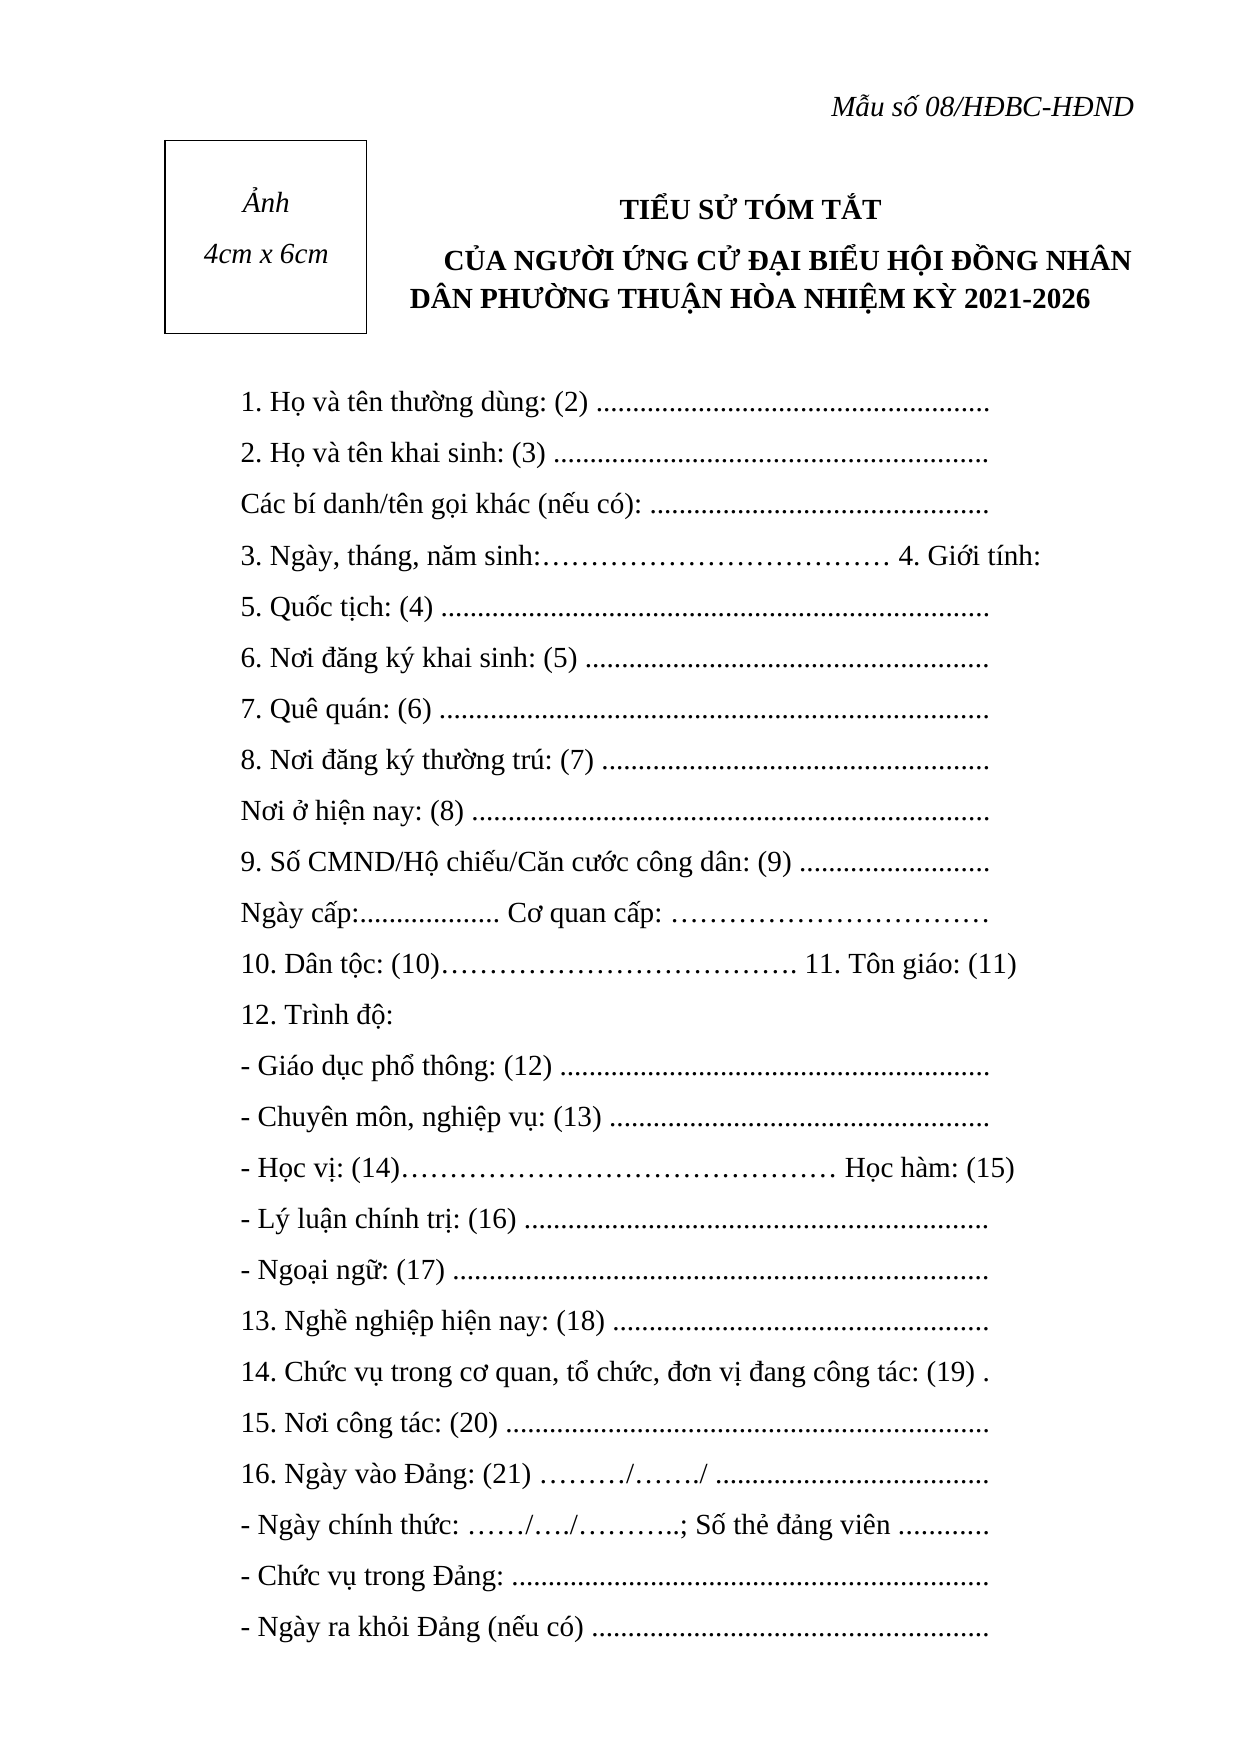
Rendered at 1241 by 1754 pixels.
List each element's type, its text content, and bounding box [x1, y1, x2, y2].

text 9. Số CMND/Hộ chiếu/Căn cước công dân: (9) [165, 844, 1134, 877]
text 6. Nơi đăng ký khai sinh: (5) [165, 640, 1134, 673]
text 13. Nghề nghiệp hiện nay: (18) [165, 1303, 1134, 1337]
text - Lý luận chính trị: (16) [165, 1201, 1134, 1235]
table_header Ảnh 4cm x 6cm [166, 141, 366, 332]
text - Học vị: (14)……………………………………… Học hàm: (15) [165, 1150, 1134, 1184]
text 12. Trình độ: [165, 997, 1134, 1031]
text 15. Nơi công tác: (20) [165, 1405, 1134, 1439]
text Mẫu số 08/HĐBC-HĐND [165, 89, 1134, 122]
text 7. Quê quán: (6) [165, 691, 1134, 724]
text 5. Quốc tịch: (4) [165, 589, 1134, 622]
text - Chuyên môn, nghiệp vụ: (13) [165, 1099, 1134, 1133]
text 3. Ngày, tháng, năm sinh:……………………………… 4. Giới tính: [165, 538, 1134, 571]
text - Giáo dục phổ thông: (12) [165, 1048, 1134, 1082]
text Các bí danh/tên gọi khác (nếu có): [165, 487, 1134, 520]
text 8. Nơi đăng ký thường trú: (7) [165, 742, 1134, 775]
text 10. Dân tộc: (10)………………………………. 11. Tôn giáo: (11) [165, 946, 1134, 979]
text 14. Chức vụ trong cơ quan, tổ chức, đơn vị đang công tác: (19) [165, 1354, 1134, 1388]
text - Chức vụ trong Đảng: [165, 1558, 1134, 1592]
text Nơi ở hiện nay: (8) [165, 793, 1134, 826]
text - Ngày ra khỏi Đảng (nếu có) [165, 1609, 1134, 1643]
table_header TIỂU SỬ TÓM TẮT CỦA NGƯỜI ỨNG CỬ ĐẠI BIỂU HỘI ĐỒNG NHÂN DÂN PHƯỜNG THUẬN HÒA NHIỆM KỲ 2021-2026 [367, 140, 1133, 332]
text 16. Ngày vào Đảng: (21) ………/……./ [165, 1456, 1134, 1490]
text 1. Họ và tên thường dùng: (2) [165, 384, 1134, 418]
text Ngày cấp: Cơ quan cấp: …………………………… [165, 895, 1134, 928]
text 2. Họ và tên khai sinh: (3) [165, 436, 1134, 469]
text - Ngày chính thức: ……/…./………..; Số thẻ đảng viên [165, 1507, 1134, 1541]
text - Ngoại ngữ: (17) [165, 1252, 1134, 1286]
